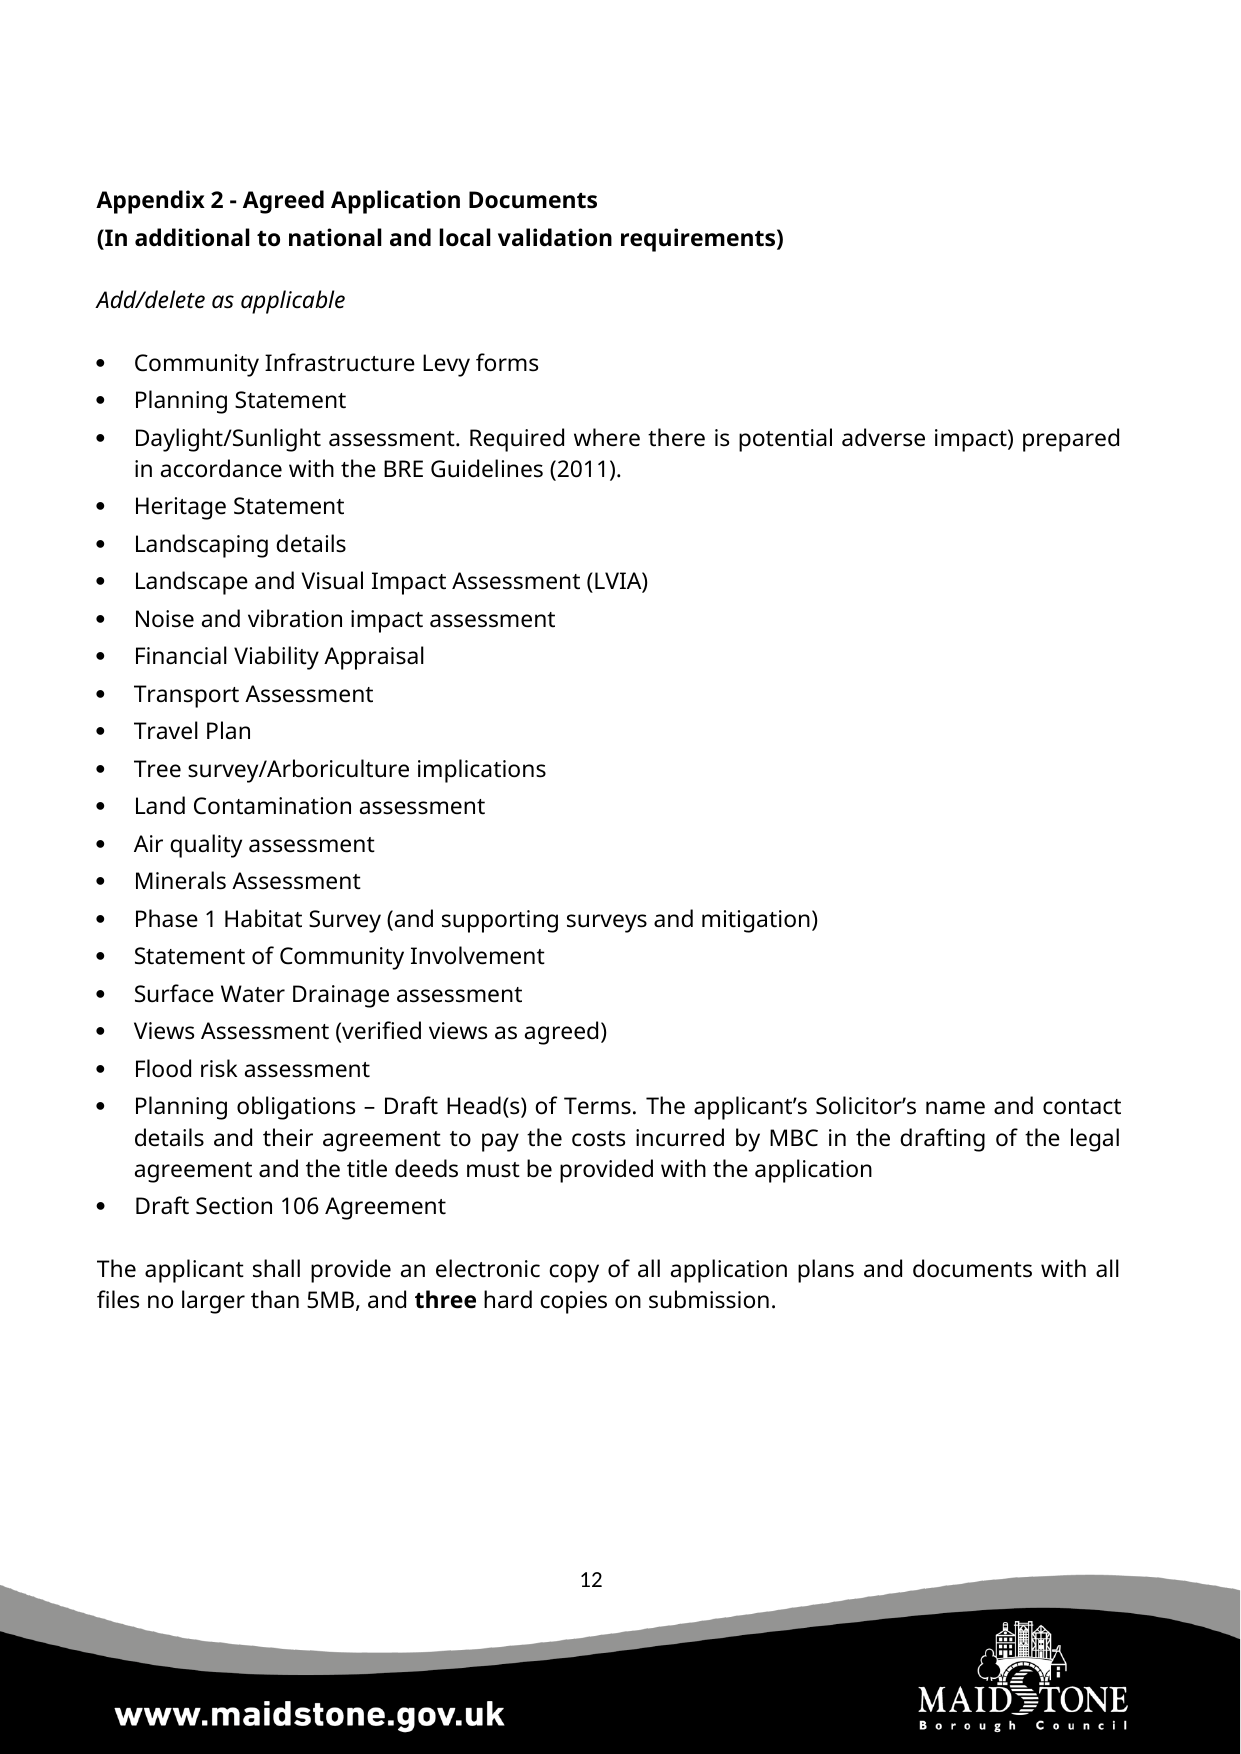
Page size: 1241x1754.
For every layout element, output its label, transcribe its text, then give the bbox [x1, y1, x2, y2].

list Community Infrastructure Levy forms [96, 347, 1122, 378]
list Minerals Assessment [96, 865, 1122, 897]
list Financial Viability Appraisal [96, 640, 1122, 672]
list Surface Water Drainage assessment [96, 978, 1122, 1009]
list Phase 1 Habitat Survey (and supporting surveys and mitigation) [96, 903, 1122, 934]
list Heritage Statement [96, 490, 1122, 522]
picture [0, 1519, 1241, 1754]
list Draft Section 106 Agreement [97, 1190, 1122, 1222]
text The applicant shall provide an electronic copy of all application plans and documents with all files no larger than 5MB, and three hard copies on submission. [97, 1253, 1122, 1315]
text Appendix 2 - Agreed Application Documents [96, 184, 1122, 215]
list Tree survey/Arboriculture implications [96, 753, 1122, 784]
list Landscape and Visual Impact Assessment (LVIA) [96, 565, 1122, 597]
text (In additional to national and local validation requirements) [97, 222, 1122, 253]
list Land Contamination assessment [96, 790, 1122, 822]
list Planning Statement [96, 384, 1122, 415]
list Travel Plan [96, 715, 1122, 747]
list Noise and vibration impact assessment [96, 603, 1122, 634]
text Add/delete as applicable [97, 284, 1122, 315]
list Transport Assessment [96, 678, 1122, 709]
list Daylight/Sunlight assessment. Required where there is potential adverse impact) prepared in accordance with the BRE Guidelines (2011). [96, 422, 1122, 484]
list Planning obligations – Draft Head(s) of Terms. The applicant’s Solicitor’s name and contact details and their agreement to pay the costs incurred by MBC in the drafting of the legal agreement and the title deeds must be provided with the application [96, 1090, 1122, 1184]
list Landscaping details [96, 528, 1122, 559]
list Views Assessment (verified views as agreed) [96, 1015, 1122, 1047]
list Air quality assessment [96, 828, 1122, 859]
list Flood risk assessment [96, 1053, 1122, 1084]
list Statement of Community Involvement [96, 940, 1122, 972]
